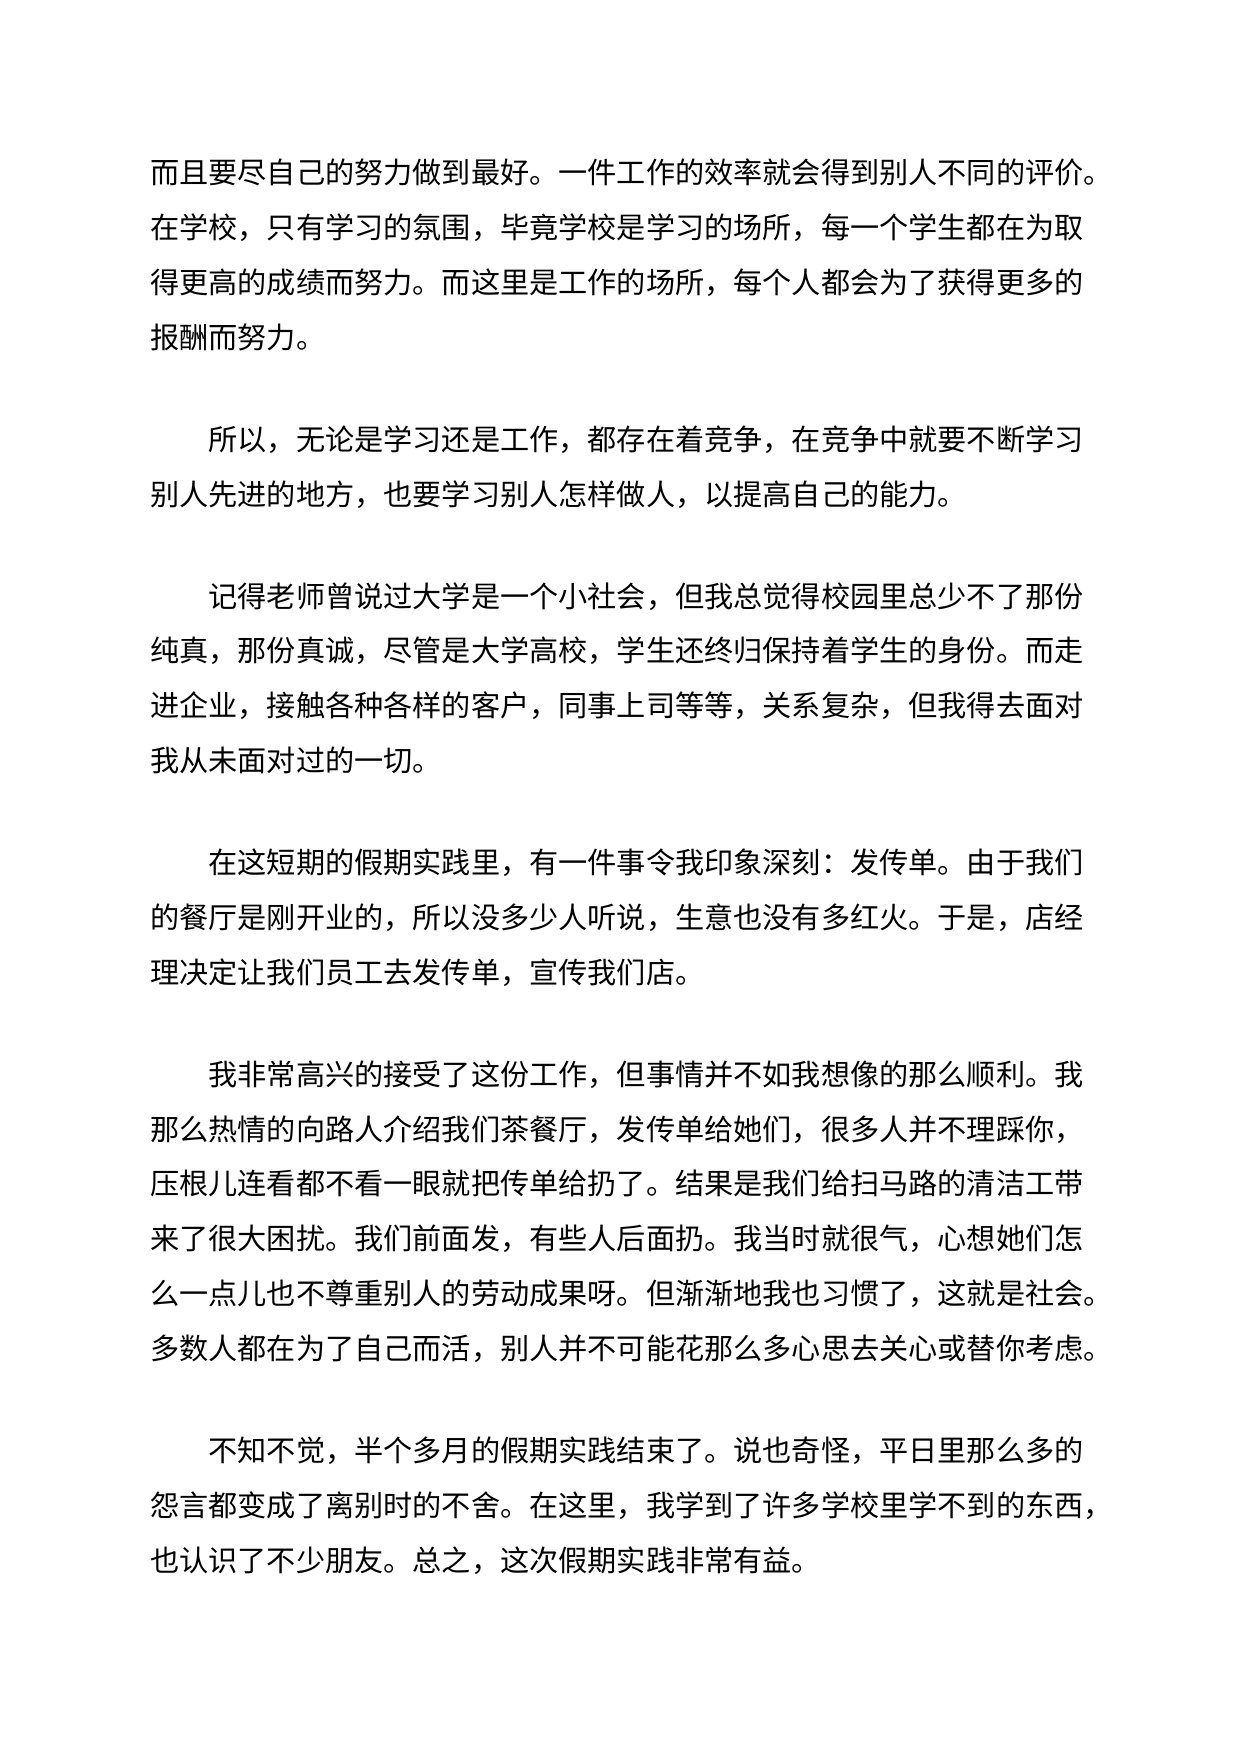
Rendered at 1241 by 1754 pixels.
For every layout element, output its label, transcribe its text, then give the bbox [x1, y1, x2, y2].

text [150, 150, 1090, 357]
text 所以，无论是学习还是工作，都存在着竞争，在竞争中就要不断学习别人先进的地方，也要学习别人怎样做人，以提高自己的能力。 [150, 416, 1090, 514]
text 不知不觉，半个多月的假期实践结束了。说也奇怪，平日里那么多的怨言都变成了离别时的不舍。在这里，我学到了许多学校里学不到的东西，也认识了不少朋友。总之，这次假期实践非常有益。 [150, 1427, 1090, 1579]
text 在这短期的假期实践里，有一件事令我印象深刻：发传单。由于我们的餐厅是刚开业的，所以没多少人听说，生意也没有多红火。于是，店经理决定让我们员工去发传单，宣传我们店。 [150, 839, 1090, 992]
text 记得老师曾说过大学是一个小社会，但我总觉得校园里总少不了那份纯真，那份真诚，尽管是大学高校，学生还终归保持着学生的身份。而走进企业，接触各种各样的客户，同事上司等等，关系复杂，但我得去面对我从未面对过的一切。 [150, 573, 1090, 780]
text 我非常高兴的接受了这份工作，但事情并不如我想像的那么顺利。我那么热情的向路人介绍我们茶餐厅，发传单给她们，很多人并不理踩你，压根儿连看都不看一眼就把传单给扔了。结果是我们给扫马路的清洁工带来了很大困扰。我们前面发，有些人后面扔。我当时就很气，心想她们怎么一点儿也不尊重别人的劳动成果呀。但渐渐地我也习惯了，这就是社会。多数人都在为了自己而活，别人并不可能花那么多心思去关心或替你考虑。 [150, 1051, 1090, 1368]
